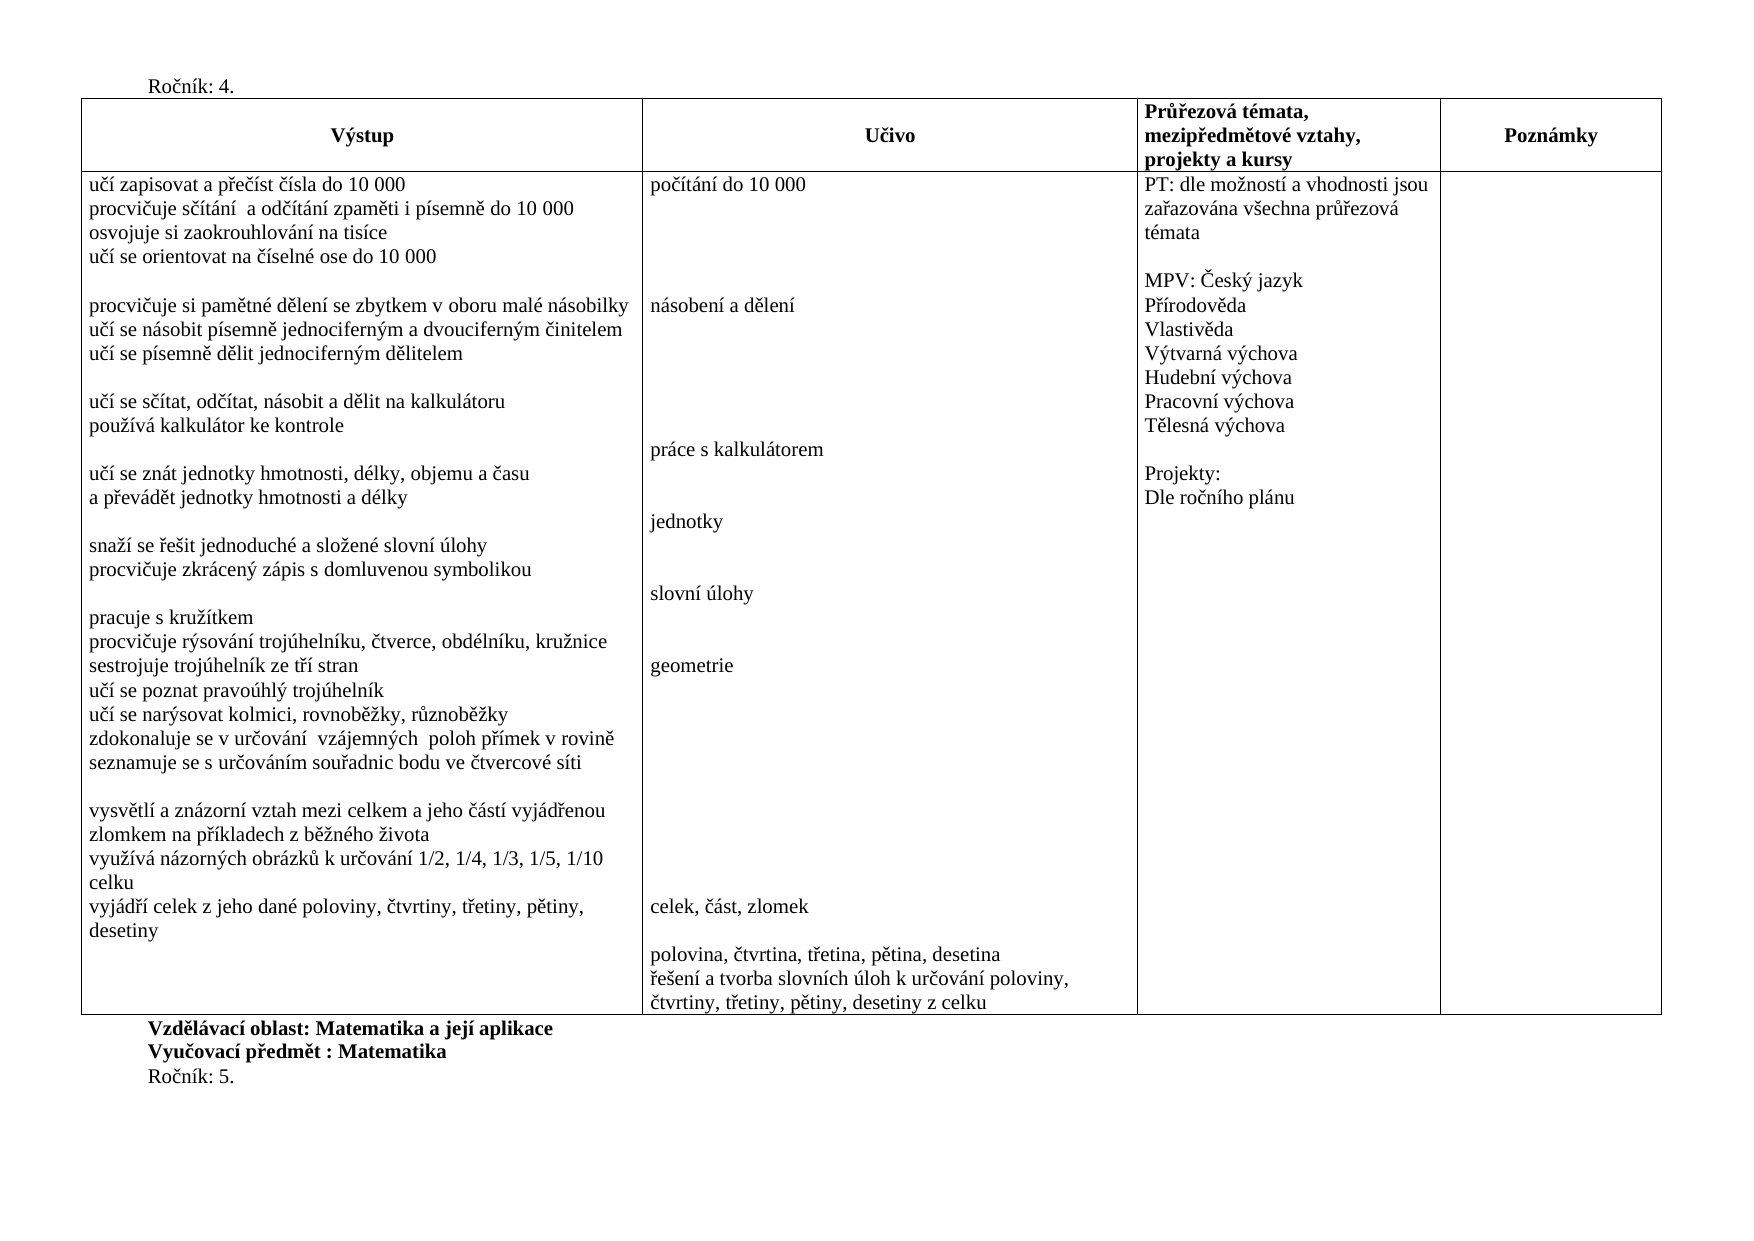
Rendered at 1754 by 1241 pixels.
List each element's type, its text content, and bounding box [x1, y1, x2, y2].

text Ročník: 4. [148, 74, 1606, 98]
table_cell učí zapisovat a přečíst čísla do 10 000 procvičuje sčítání a odčítání zpaměti i písemně do 10 000 osvojuje si zaokrouhlování na tisíce učí se orientovat na číselné ose do 10 000 procvičuje si pamětné dělení se zbytkem v oboru malé násobilky učí se násobit písemně jednociferným a dvouciferným činitelem učí se písemně dělit jednociferným dělitelem učí se sčítat, odčítat, násobit a dělit na kalkulátoru používá kalkulátor ke kontrole učí se znát jednotky hmotnosti, délky, objemu a času a převádět jednotky hmotnosti a délky snaží se řešit jednoduché a složené slovní úlohy procvičuje zkrácený zápis s domluvenou symbolikou pracuje s kružítkem procvičuje rýsování trojúhelníku, čtverce, obdélníku, kružnice sestrojuje trojúhelník ze tří stran učí se poznat pravoúhlý trojúhelník učí se narýsovat kolmici, rovnoběžky, různoběžky zdokonaluje se v určování vzájemných poloh přímek v rovině seznamuje se s určováním souřadnic bodu ve čtvercové síti vysvětlí a znázorní vztah mezi celkem a jeho částí vyjádřenou zlomkem na příkladech z běžného života využívá názorných obrázků k určování 1/2, 1/4, 1/3, 1/5, 1/10 celku vyjádří celek z jeho dané poloviny, čtvrtiny, třetiny, pětiny, desetiny [82, 172, 642, 1014]
table_header Výstup [82, 99, 642, 171]
table_header Učivo [643, 99, 1137, 171]
text Vyučovací předmět : Matematika [148, 1039, 1606, 1063]
table_header Poznámky [1441, 99, 1661, 171]
table_cell počítání do 10 000 násobení a dělení práce s kalkulátorem jednotky slovní úlohy geometrie celek, část, zlomek polovina, čtvrtina, třetina, pětina, desetina řešení a tvorba slovních úloh k určování poloviny, čtvrtiny, třetiny, pětiny, desetiny z celku [643, 172, 1137, 1014]
subtitle Vzdělávací oblast: Matematika a její aplikace [148, 1015, 1606, 1039]
table_header Průřezová témata, mezipředmětové vztahy, projekty a kursy [1138, 99, 1440, 171]
text Ročník: 5. [148, 1063, 1606, 1088]
table_cell [1441, 172, 1661, 1014]
